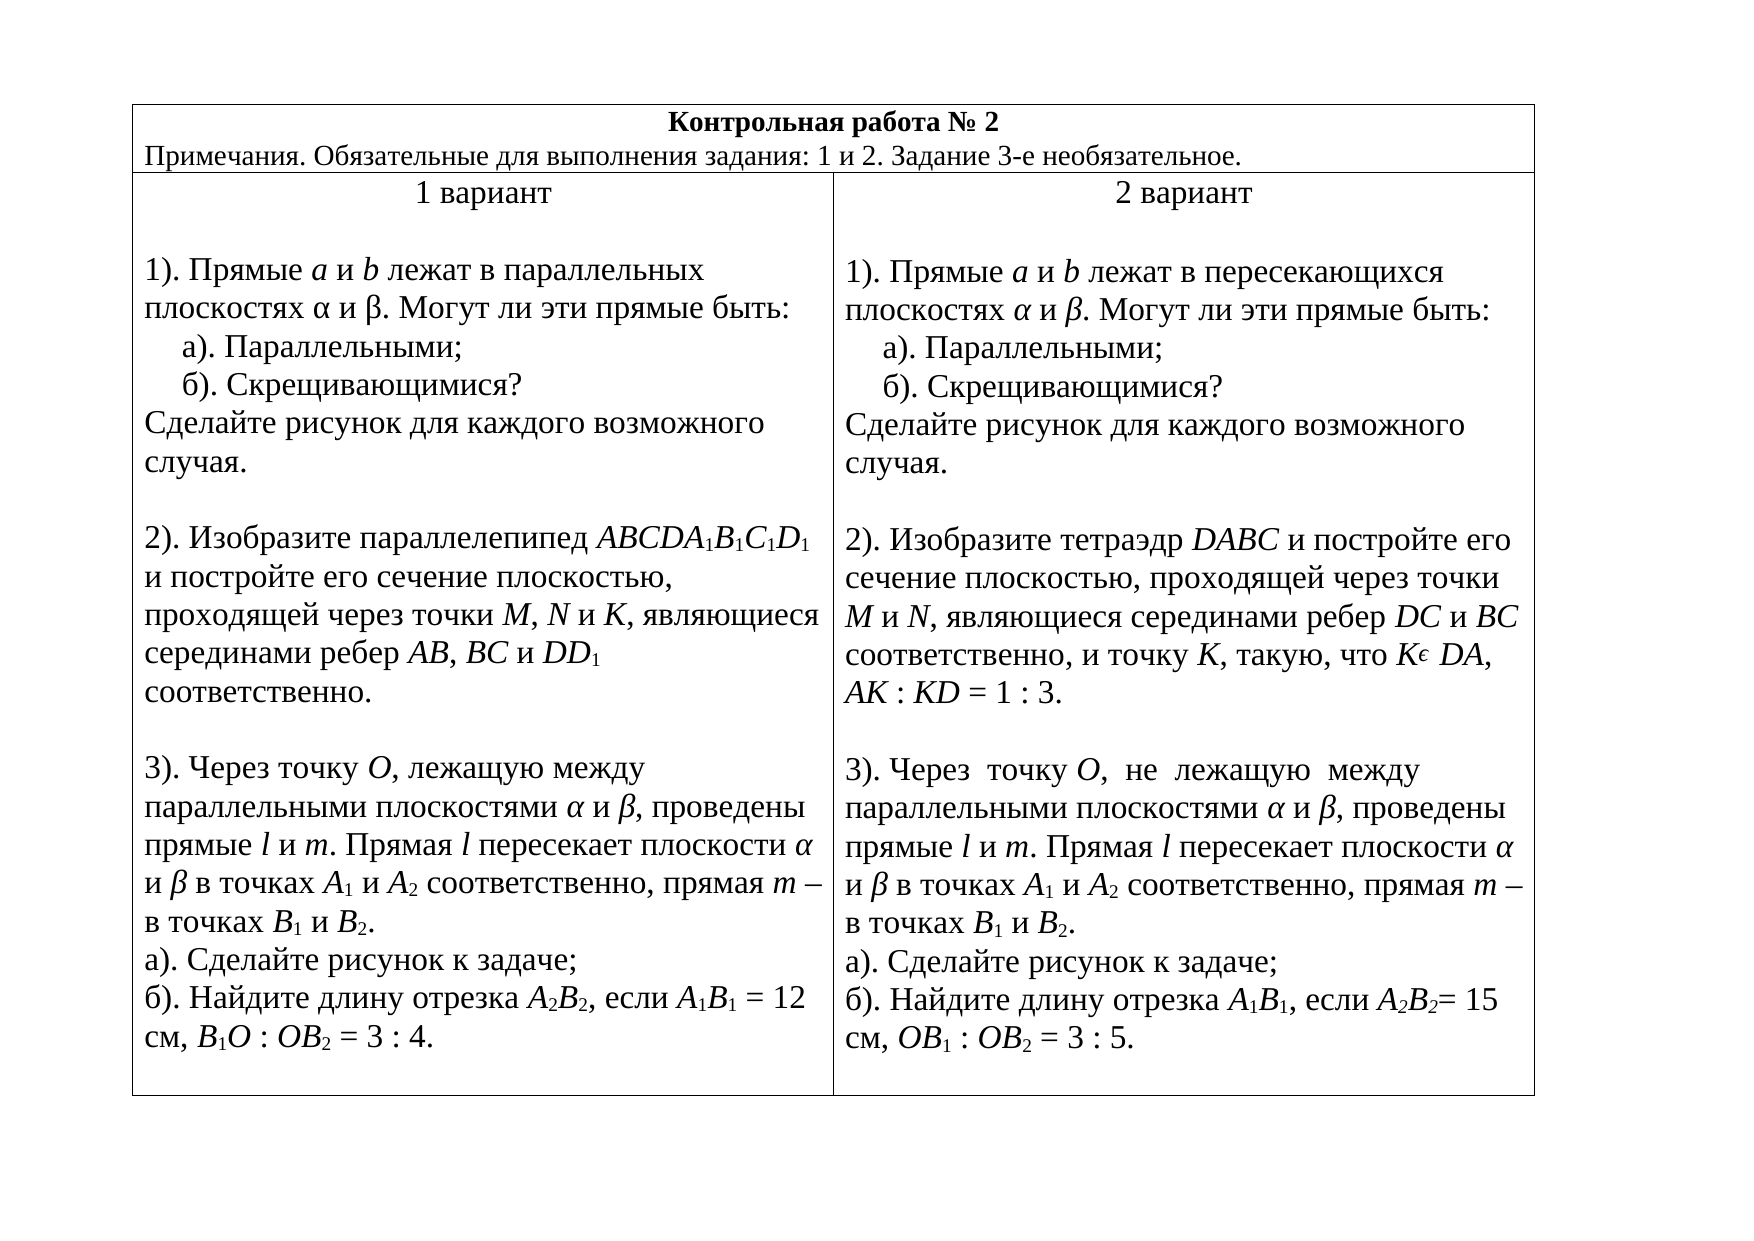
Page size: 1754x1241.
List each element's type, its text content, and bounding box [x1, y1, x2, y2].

table_cell 1 вариант 1). Прямые a и b лежат в параллельных плоскостях α и β. Могут ли эти прямые быть: а). Параллельными; б). Скрещивающимися? Сделайте рисунок для каждого возможного случая. 2). Изобразите параллелепипед ABCDA1B1C1D1 и постройте его сечение плоскостью, проходящей через точки M, N и K, являющиеся серединами ребер АВ, ВС и DD1 соответственно. 3). Через точку О, лежащую между параллельными плоскостями α и β, проведены прямые l и m. Прямая l пересекает плоскости α и β в точках А1 и А2 соответственно, прямая m – в точках В1 и В2. а). Сделайте рисунок к задаче; б). Найдите длину отрезка А2В2, если А1В1 = , В1О : ОВ2 = 3 : 4. [133, 173, 833, 1094]
table_cell 2 вариант 1). Прямые a и b лежат в пересекающихся плоскостях α и β. Могут ли эти прямые быть: а). Параллельными; б). Скрещивающимися? Сделайте рисунок для каждого возможного случая. 2). Изобразите тетраэдр DABC и постройте его сечение плоскостью, проходящей через точки M и N, являющиеся серединами ребер DC и BC соответственно, и точку K, такую, что K DA, АK : KD = 1 : 3. 3). Через точку О, не лежащую между параллельными плоскостями α и β, проведены прямые l и m. Прямая l пересекает плоскости α и β в точках А1 и А2 соответственно, прямая m – в точках В1 и В2. а). Сделайте рисунок к задаче; б). Найдите длину отрезка А1В1, если А2В2= , ОВ1 : ОВ2 = 3 : 5. [834, 173, 1534, 1094]
table_header Контрольная работа № 2 Примечания. Обязательные для выполнения задания: 1 и 2. Задание 3-е необязательное. [133, 105, 1534, 172]
